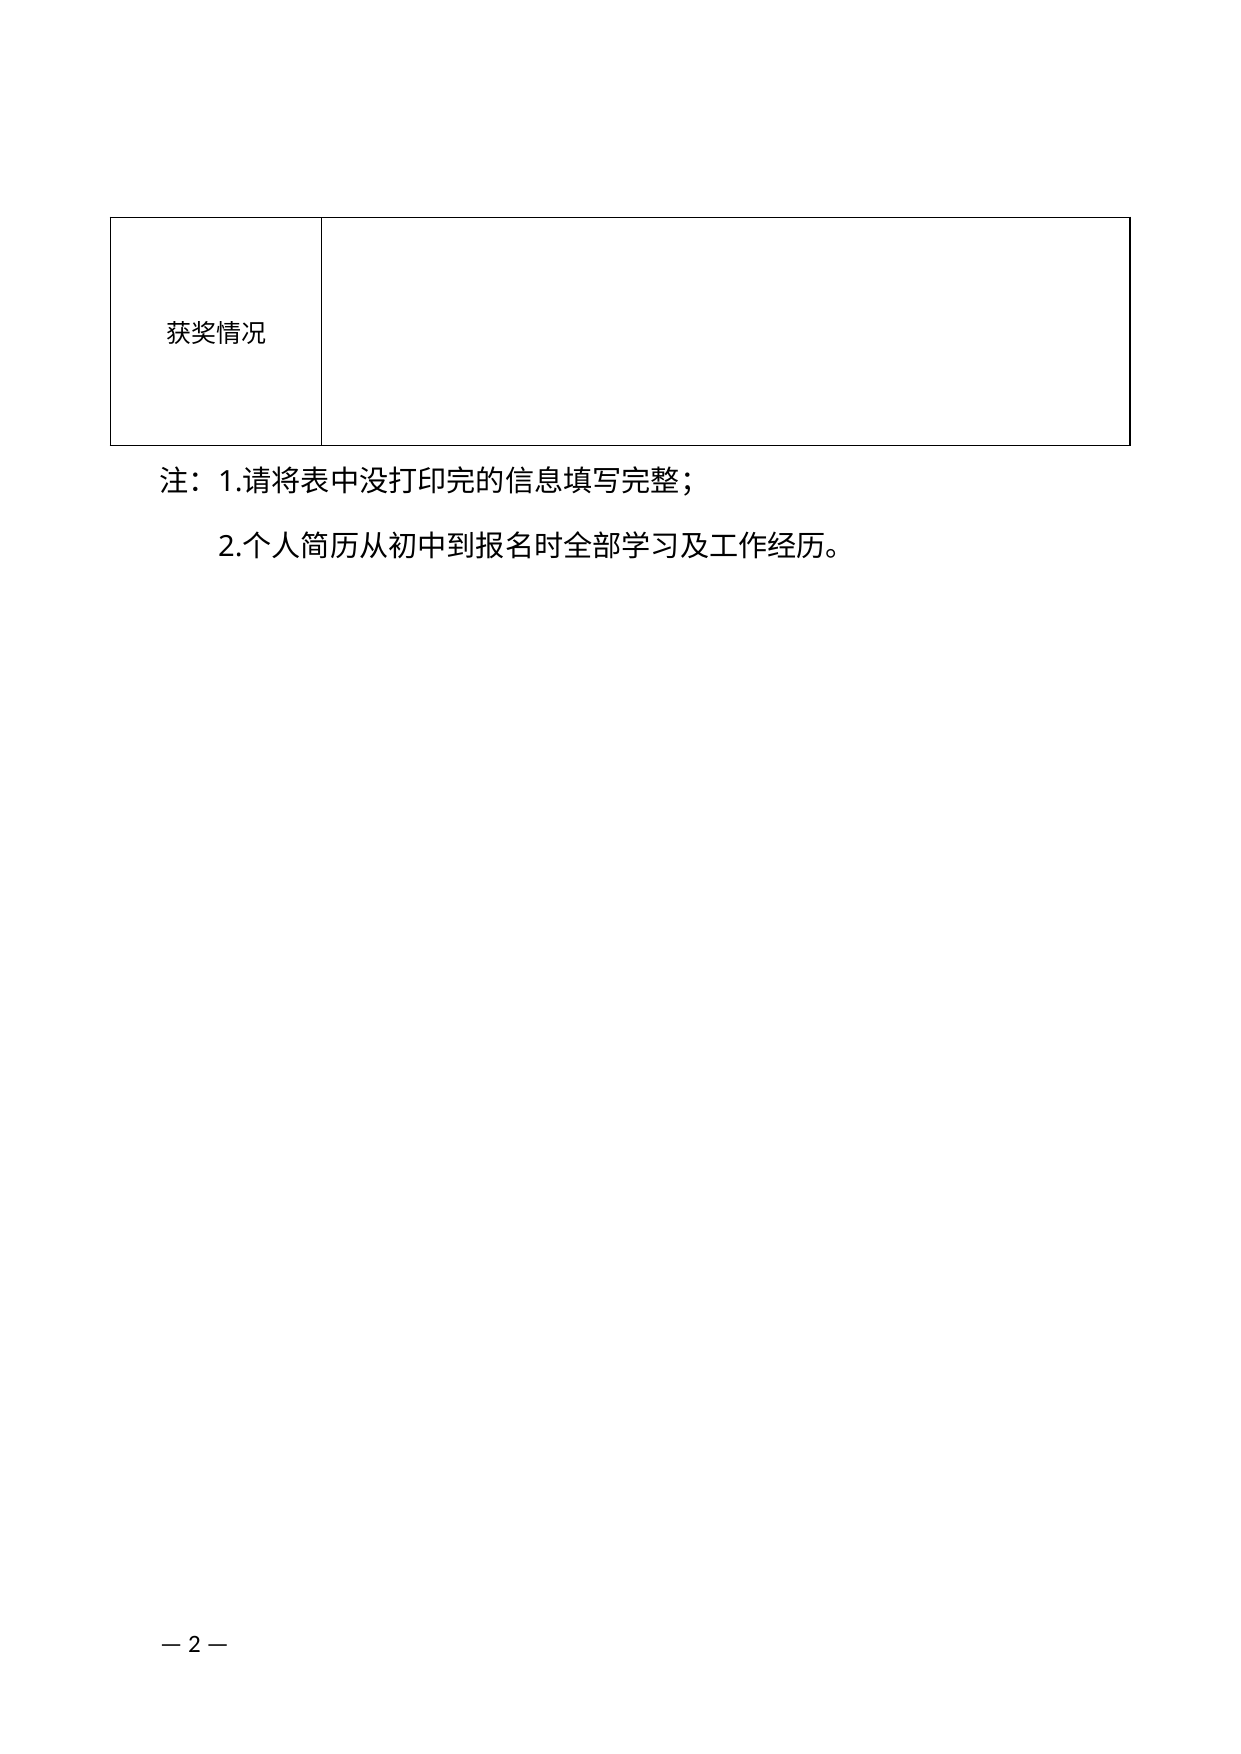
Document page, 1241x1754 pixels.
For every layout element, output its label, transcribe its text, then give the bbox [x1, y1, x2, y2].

table_cell 获奖情况 [111, 218, 321, 445]
text 注：1.请将表中没打印完的信息填写完整； [159, 446, 1081, 511]
text 2.个人简历从初中到报名时全部学习及工作经历。 [159, 511, 1081, 576]
table_cell [322, 218, 1129, 445]
